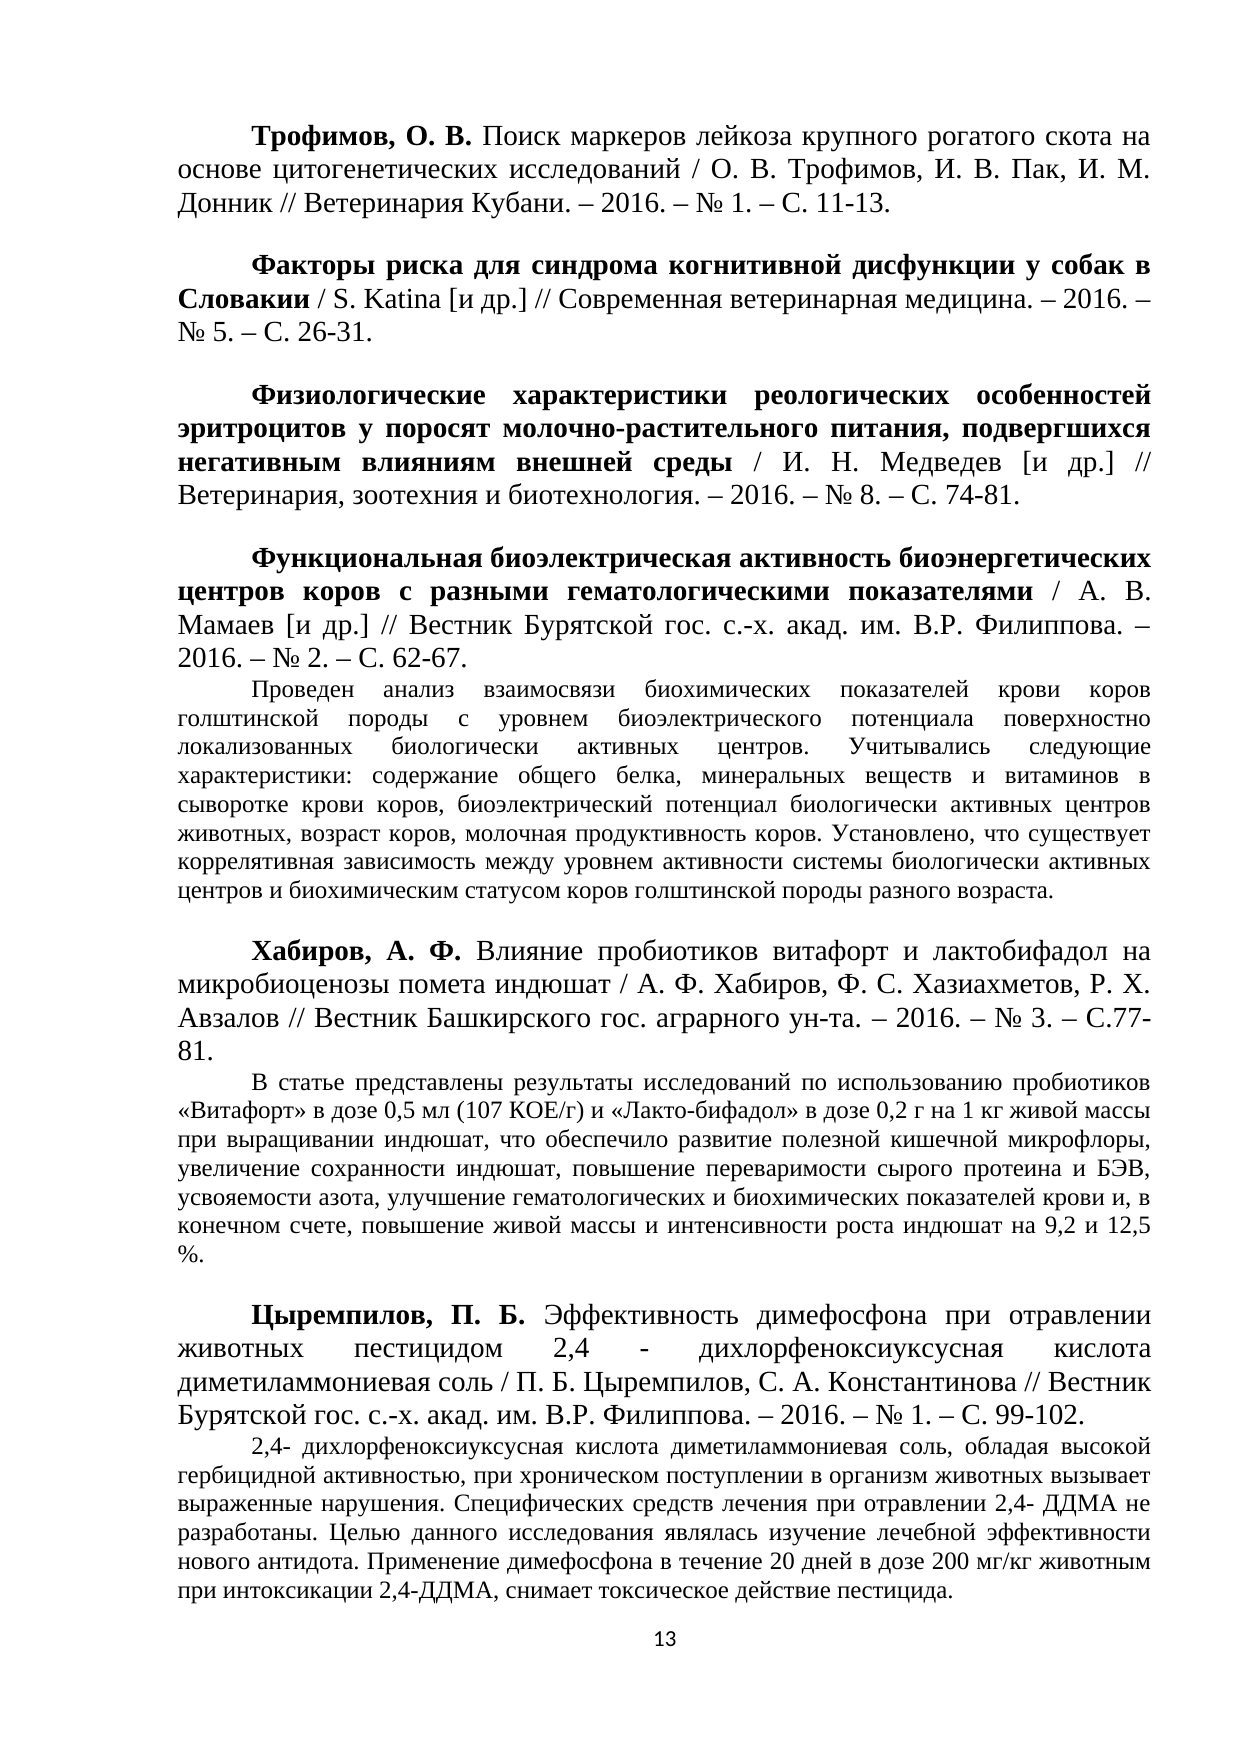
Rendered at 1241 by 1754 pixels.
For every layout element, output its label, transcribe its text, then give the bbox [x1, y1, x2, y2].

text Проведен анализ взаимосвязи биохимических показателей крови коров голштинской породы с уровнем биоэлектрического потенциала поверхностно локализованных биологически активных центров. Учитывались следующие характеристики: содержание общего белка, минеральных веществ и витаминов в сыворотке крови коров, биоэлектрический потенциал биологически активных центров животных, возраст коров, молочная продуктивность коров. Установлено, что существует коррелятивная зависимость между уровнем активности системы биологически активных центров и биохимическим статусом коров голштинской породы разного возраста. [177, 674, 1152, 904]
text Физиологические характеристики реологических особенностей эритроцитов у поросят молочно-растительного питания, подвергшихся негативным влияниям внешней среды / И. Н. Медведев [и др.] // Ветеринария, зоотехния и биотехнология. – 2016. – № 8. – С. 74-81. [177, 377, 1152, 511]
text Функциональная биоэлектрическая активность биоэнергетических центров коров с разными гематологическими показателями / А. В. Мамаев [и др.] // Вестник Бурятской гос. с.-х. акад. им. В.Р. Филиппова. – 2016. – № 2. – С. 62-67. [177, 540, 1152, 674]
text 2,4- дихлорфеноксиуксусная кислота диметиламмониевая соль, обладая высокой гербицидной активностью, при хроническом поступлении в организм животных вызывает выраженные нарушения. Специфических средств лечения при отравлении 2,4- ДДМА не разработаны. Целью данного исследования являлась изучение лечебной эффективности нового антидота. Применение димефосфона в течение 20 дней в дозе 200 мг/кг животным при интоксикации 2,4-ДДМА, снимает токсическое действие пестицида. [177, 1431, 1152, 1603]
text Хабиров, А. Ф. Влияние пробиотиков витафорт и лактобифадол на микробиоценозы помета индюшат / А. Ф. Хабиров, Ф. С. Хазиахметов, Р. Х. Авзалов // Вестник Башкирского гос. аграрного ун-та. – 2016. – № 3. – С.77-81. [177, 933, 1152, 1067]
text Факторы риска для синдрома когнитивной дисфункции у собак в Словакии / S. Katina [и др.] // Современная ветеринарная медицина. – 2016. – № 5. – С. 26-31. [177, 247, 1152, 348]
text Трофимов, О. В. Поиск маркеров лейкоза крупного рогатого скота на основе цитогенетических исследований / О. В. Трофимов, И. В. Пак, И. М. Донник // Ветеринария Кубани. – 2016. – № 1. – С. 11-13. [177, 118, 1152, 219]
text Цыремпилов, П. Б. Эффективность димефосфона при отравлении животных пестицидом 2,4 - дихлорфеноксиуксусная кислота диметиламмониевая соль / П. Б. Цыремпилов, С. А. Константинова // Вестник Бурятской гос. с.-х. акад. им. В.Р. Филиппова. – 2016. – № 1. – С. 99-102. [177, 1297, 1152, 1431]
text В статье представлены результаты исследований по использованию пробиотиков «Витафорт» в дозе 0,5 мл (107 КОЕ/г) и «Лакто-бифадол» в дозе 0,2 г на 1 кг живой массы при выращивании индюшат, что обеспечило развитие полезной кишечной микрофлоры, увеличение сохранности индюшат, повышение переваримости сырого протеина и БЭВ, усвояемости азота, улучшение гематологических и биохимических показателей крови и, в конечном счете, повышение живой массы и интенсивности роста индюшат на 9,2 и 12,5 %. [177, 1067, 1152, 1268]
